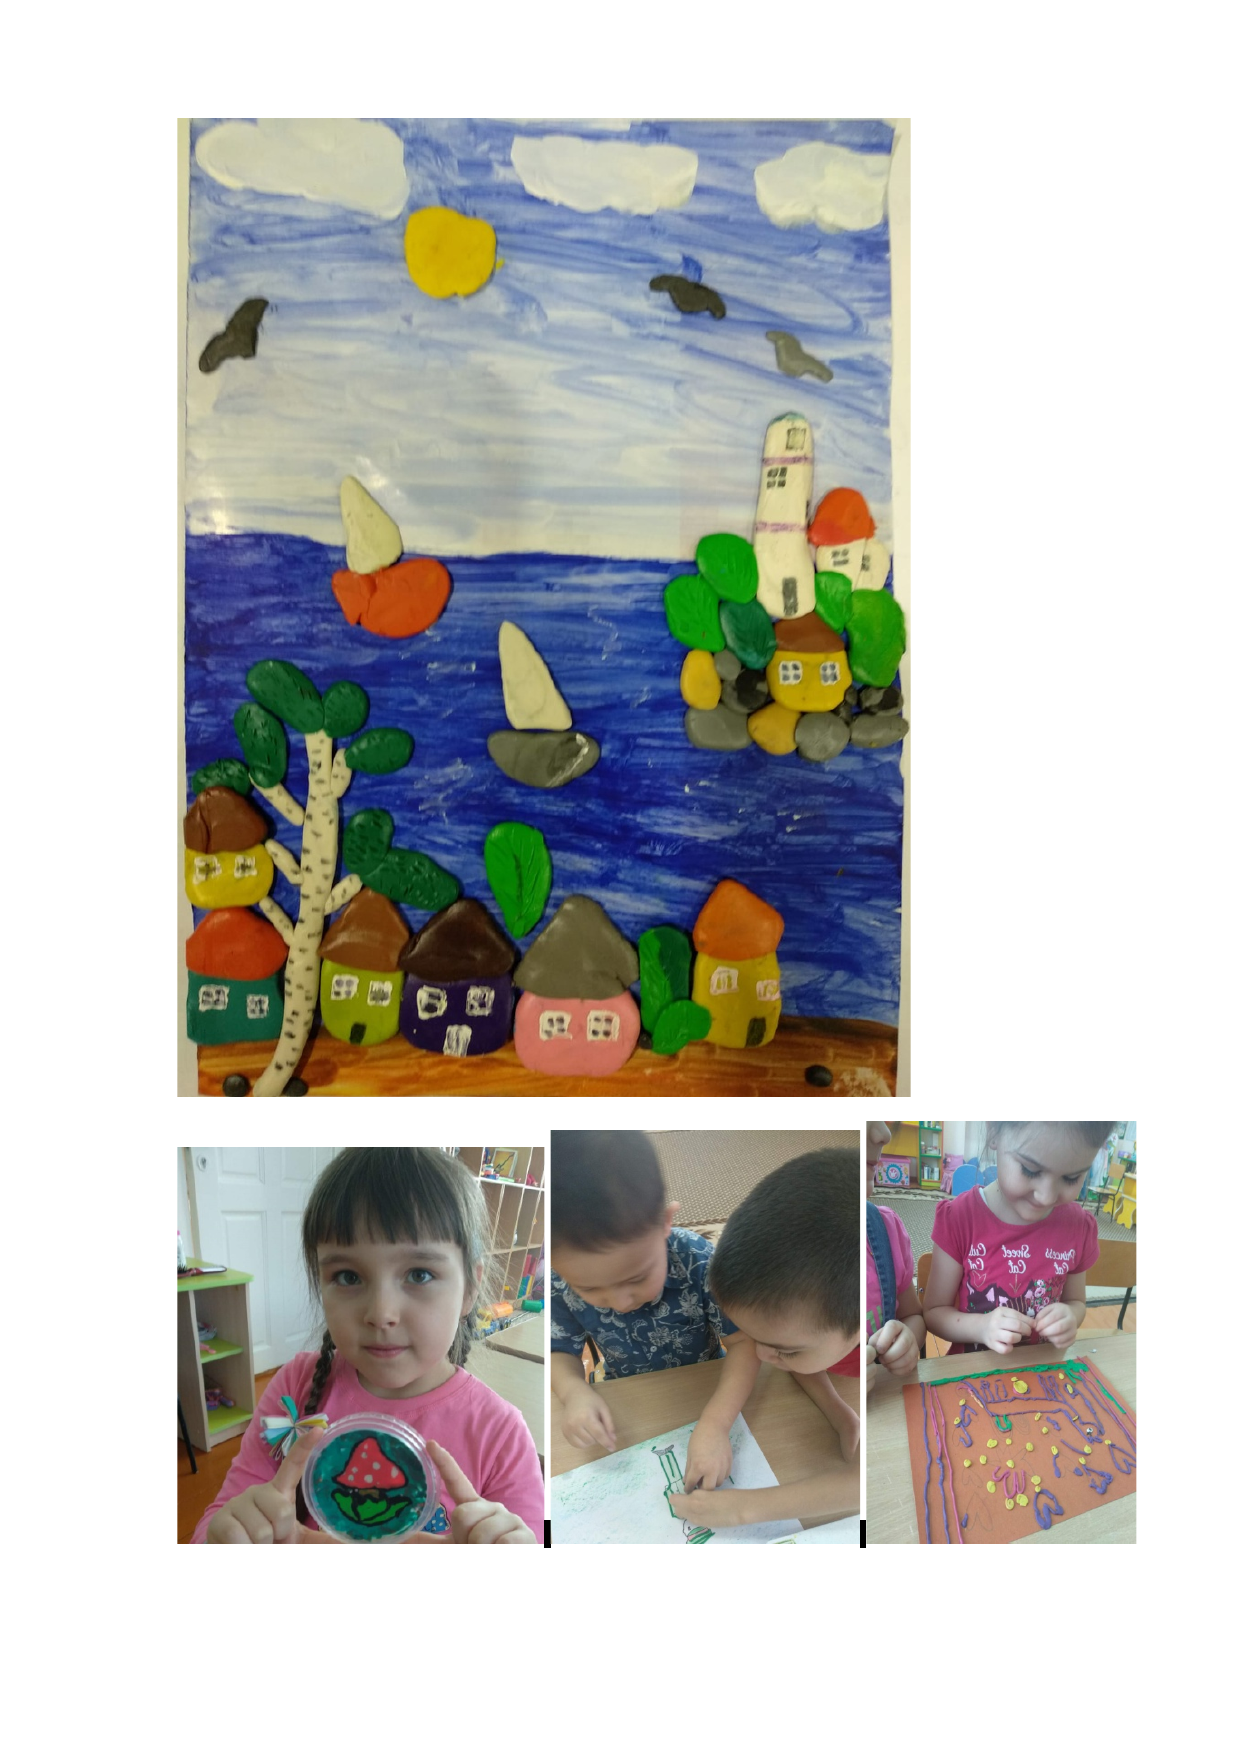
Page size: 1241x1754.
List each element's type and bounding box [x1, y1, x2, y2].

picture [177, 118, 911, 1097]
picture [177, 1147, 545, 1544]
picture [550, 1130, 861, 1544]
picture [866, 1121, 1137, 1544]
